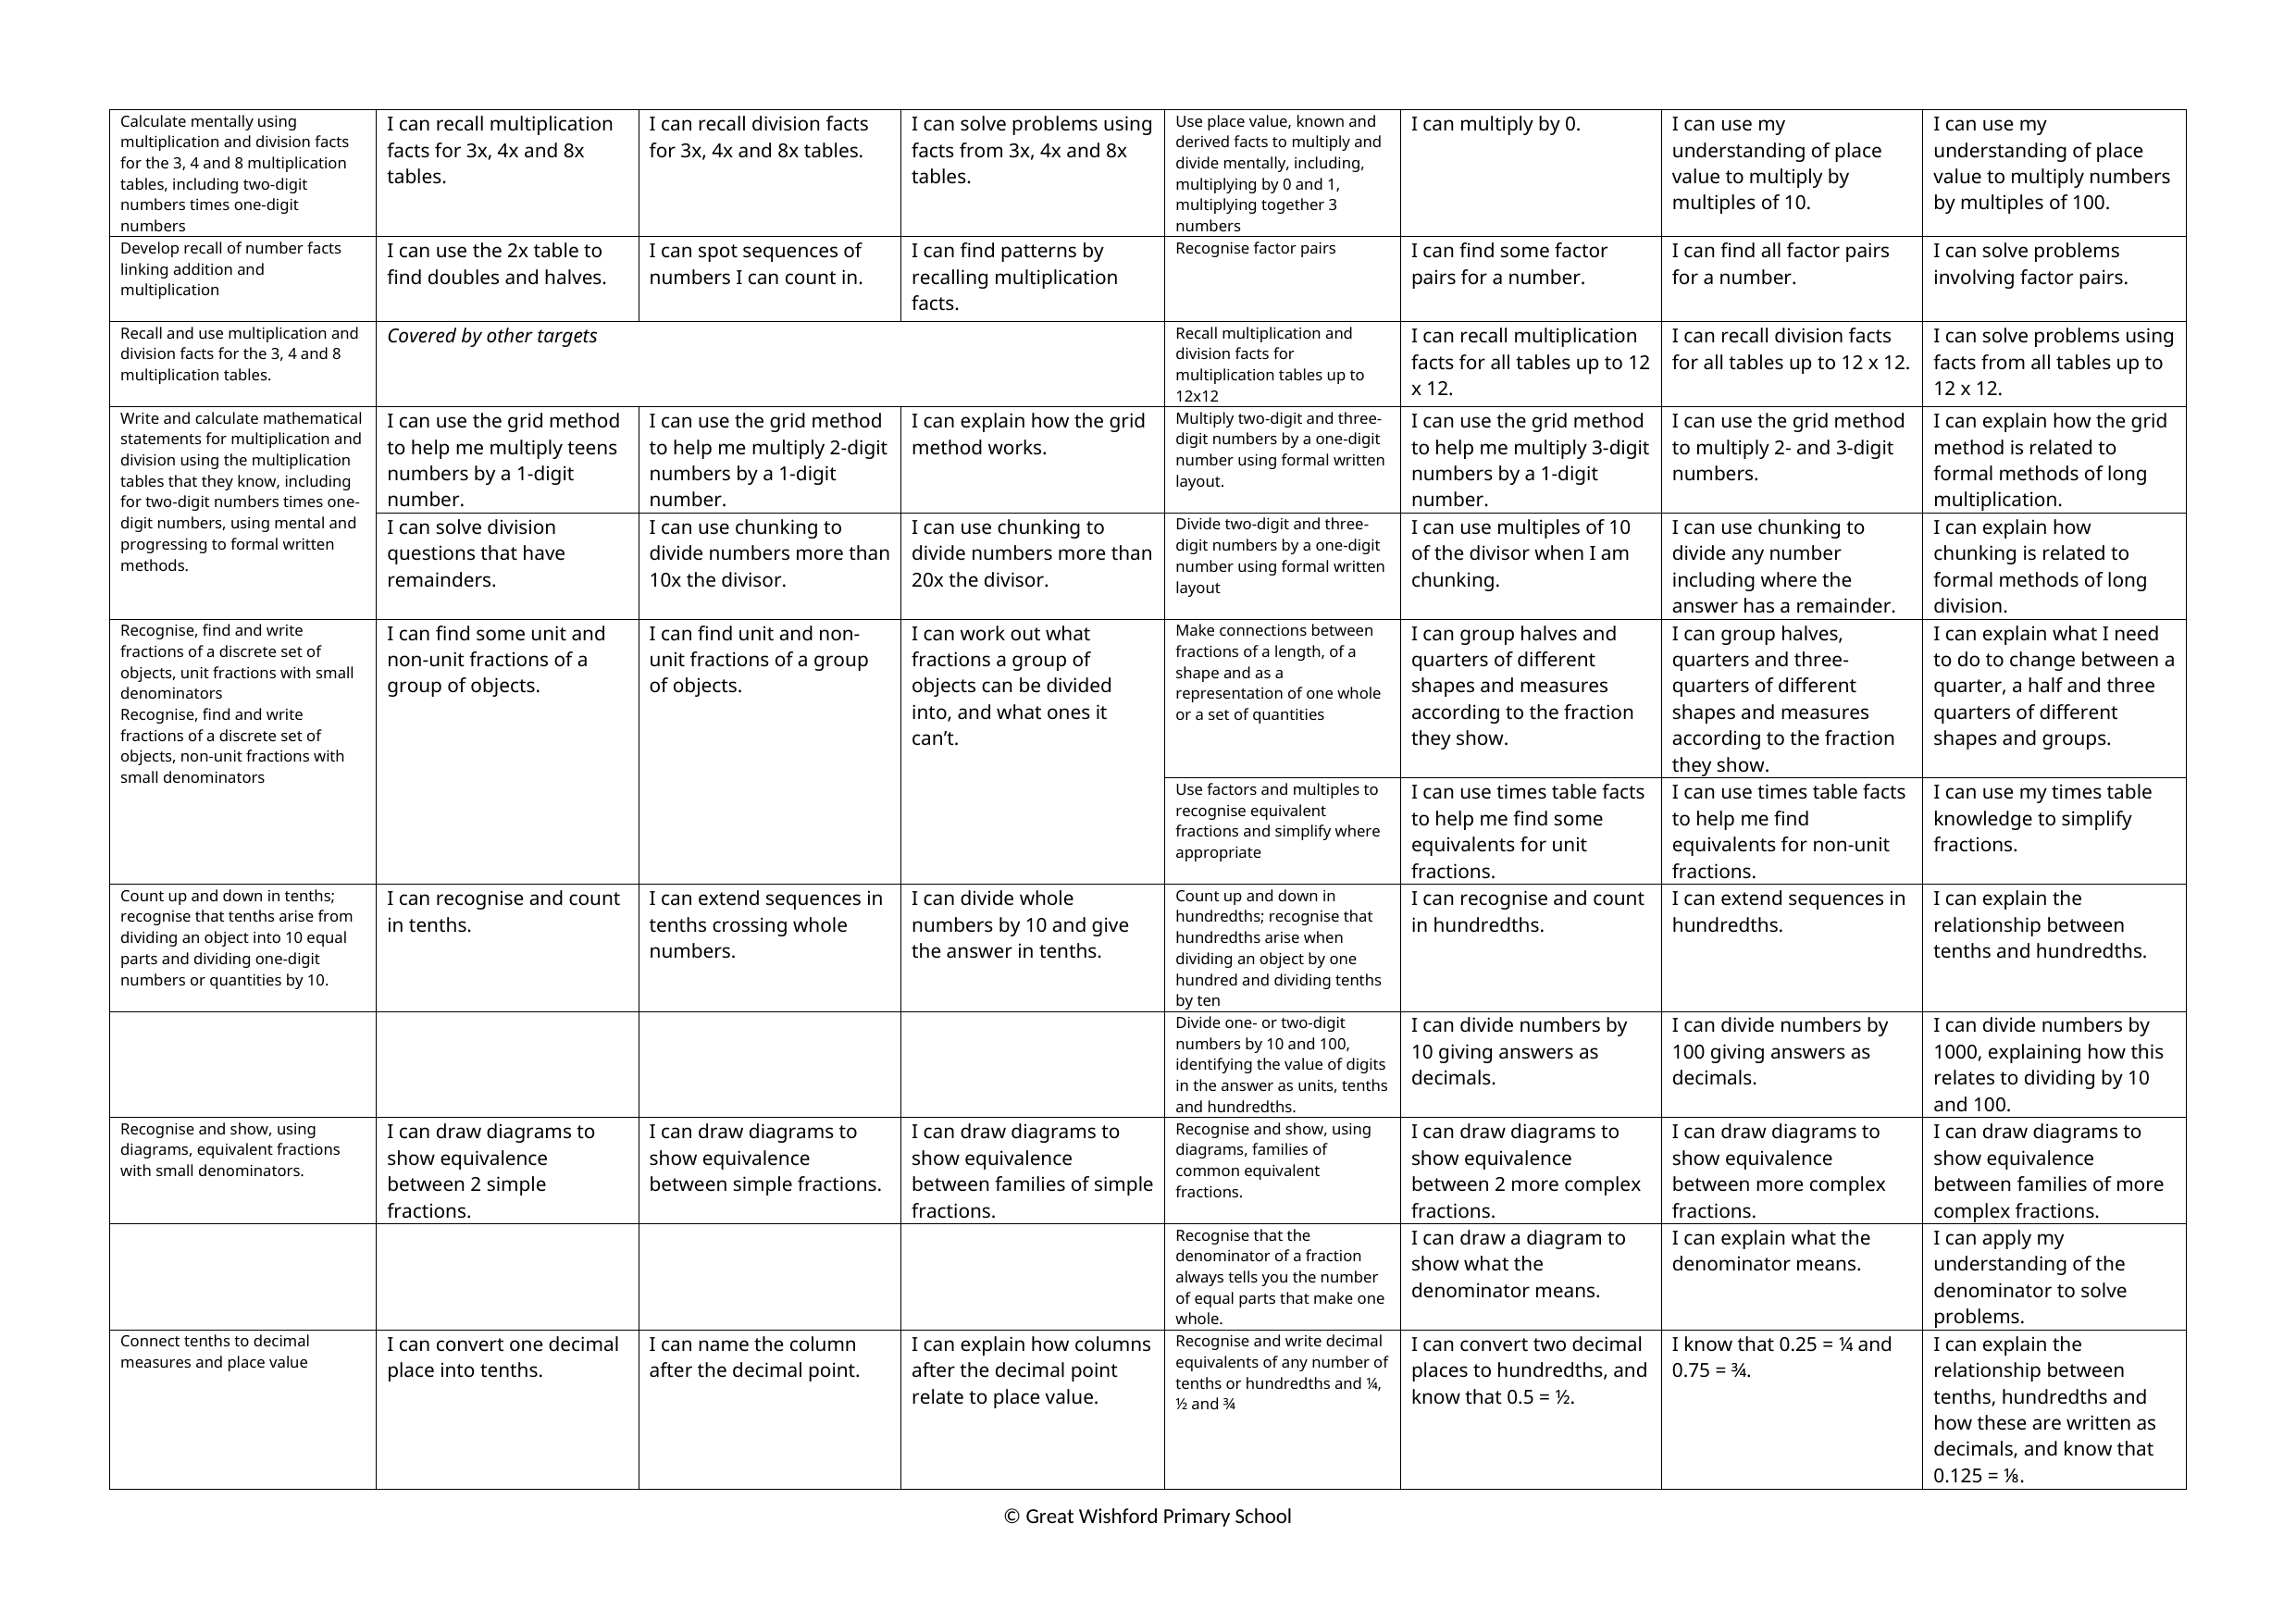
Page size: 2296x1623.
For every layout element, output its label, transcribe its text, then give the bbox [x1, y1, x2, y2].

table_cell I can divide numbers by 1000, explaining how this relates to dividing by 10 and 100. [1923, 1012, 2186, 1117]
table_cell Recognise and show, using diagrams, families of common equivalent fractions. [1165, 1118, 1400, 1223]
table_cell [377, 1224, 639, 1330]
table_cell Divide one- or two-digit numbers by 10 and 100, identifying the value of digits in the answer as units, tenths and hundredths. [1165, 1012, 1400, 1117]
table_cell I can use times table facts to help me find some equivalents for unit fractions. [1401, 778, 1661, 884]
table_cell I can find patterns by recalling multiplication facts. [901, 237, 1164, 321]
table_cell I know that 0.25 = ¼ and 0.75 = ¾. [1662, 1331, 1922, 1488]
table_cell [639, 1224, 900, 1330]
table_cell I can explain what the denominator means. [1662, 1224, 1922, 1330]
table_cell [901, 1224, 1164, 1330]
table_cell I can extend sequences in hundredths. [1662, 885, 1922, 1010]
table_cell I can find some factor pairs for a number. [1401, 237, 1661, 321]
table_cell I can recognise and count in hundredths. [1401, 885, 1661, 1010]
table_cell I can use the 2x table to find doubles and halves. [377, 237, 639, 321]
table_cell I can explain the relationship between tenths, hundredths and how these are written as decimals, and know that 0.125 = ⅛. [1923, 1331, 2186, 1488]
table_cell Make connections between fractions of a length, of a shape and as a representation of one whole or a set of quantities [1165, 620, 1400, 777]
table_cell I can explain how chunking is related to formal methods of long division. [1923, 514, 2186, 619]
table_cell I can use my times table knowledge to simplify fractions. [1923, 778, 2186, 884]
table_cell I can draw diagrams to show equivalence between simple fractions. [639, 1118, 900, 1223]
table_cell Use factors and multiples to recognise equivalent fractions and simplify where appropriate [1165, 778, 1400, 884]
table_cell I can recall multiplication facts for 3x, 4x and 8x tables. [377, 110, 639, 236]
table_cell I can find unit and non-unit fractions of a group of objects. [639, 620, 900, 884]
table_cell I can use chunking to divide any number including where the answer has a remainder. [1662, 514, 1922, 619]
table_cell I can use chunking to divide numbers more than 20x the divisor. [901, 514, 1164, 619]
table_cell I can explain how the grid method works. [901, 407, 1164, 513]
table_cell I can draw diagrams to show equivalence between more complex fractions. [1662, 1118, 1922, 1223]
table_cell Recognise and write decimal equivalents of any number of tenths or hundredths and ¼, ½ and ¾ [1165, 1331, 1400, 1488]
table_cell I can apply my understanding of the denominator to solve problems. [1923, 1224, 2186, 1330]
table_cell I can extend sequences in tenths crossing whole numbers. [639, 885, 900, 1010]
table_cell Write and calculate mathematical statements for multiplication and division using the multiplication tables that they know, including for two-digit numbers times one-digit numbers, using mental and progressing to formal written methods. [110, 407, 376, 619]
table_cell Divide two-digit and three-digit numbers by a one-digit number using formal written layout [1165, 514, 1400, 619]
table_cell I can spot sequences of numbers I can count in. [639, 237, 900, 321]
table_cell I can name the column after the decimal point. [639, 1331, 900, 1488]
table_cell Connect tenths to decimal measures and place value [110, 1331, 376, 1488]
table_cell I can solve problems involving factor pairs. [1923, 237, 2186, 321]
table_cell Recall multiplication and division facts for multiplication tables up to 12x12 [1165, 322, 1400, 406]
table_cell I can draw diagrams to show equivalence between families of more complex fractions. [1923, 1118, 2186, 1223]
table_cell Recognise, find and write fractions of a discrete set of objects, unit fractions with small denominators Recognise, find and write fractions of a discrete set of objects, non-unit fractions with small denominators [110, 620, 376, 884]
table_cell I can explain how columns after the decimal point relate to place value. [901, 1331, 1164, 1488]
table_cell I can draw a diagram to show what the denominator means. [1401, 1224, 1661, 1330]
table_cell I can recall division facts for all tables up to 12 x 12. [1662, 322, 1922, 406]
table_cell I can convert two decimal places to hundredths, and know that 0.5 = ½. [1401, 1331, 1661, 1488]
table_cell I can solve problems using facts from all tables up to 12 x 12. [1923, 322, 2186, 406]
table_cell Calculate mentally using multiplication and division facts for the 3, 4 and 8 multiplication tables, including two-digit numbers times one-digit numbers [110, 110, 376, 236]
table_cell I can draw diagrams to show equivalence between families of simple fractions. [901, 1118, 1164, 1223]
table_cell [639, 1012, 900, 1117]
table_cell I can solve division questions that have remainders. [377, 514, 639, 619]
table_cell I can use the grid method to multiply 2- and 3-digit numbers. [1662, 407, 1922, 513]
table_cell I can divide numbers by 100 giving answers as decimals. [1662, 1012, 1922, 1117]
table_cell I can recall division facts for 3x, 4x and 8x tables. [639, 110, 900, 236]
table_cell Recall and use multiplication and division facts for the 3, 4 and 8 multiplication tables. [110, 322, 376, 406]
table_cell I can use the grid method to help me multiply teens numbers by a 1-digit number. [377, 407, 639, 513]
table_cell [901, 1012, 1164, 1117]
table_cell I can divide numbers by 10 giving answers as decimals. [1401, 1012, 1661, 1117]
table_cell I can explain the relationship between tenths and hundredths. [1923, 885, 2186, 1010]
table_cell I can explain what I need to do to change between a quarter, a half and three quarters of different shapes and groups. [1923, 620, 2186, 777]
table_cell I can group halves, quarters and three-quarters of different shapes and measures according to the fraction they show. [1662, 620, 1922, 777]
table_cell I can use the grid method to help me multiply 3-digit numbers by a 1-digit number. [1401, 407, 1661, 513]
table_cell Recognise factor pairs [1165, 237, 1400, 321]
table_cell I can use my understanding of place value to multiply numbers by multiples of 100. [1923, 110, 2186, 236]
table_cell I can find some unit and non-unit fractions of a group of objects. [377, 620, 639, 884]
table_cell I can draw diagrams to show equivalence between 2 more complex fractions. [1401, 1118, 1661, 1223]
table_cell I can multiply by 0. [1401, 110, 1661, 236]
table_cell I can solve problems using facts from 3x, 4x and 8x tables. [901, 110, 1164, 236]
table_cell I can use chunking to divide numbers more than 10x the divisor. [639, 514, 900, 619]
table_cell I can use multiples of 10 of the divisor when I am chunking. [1401, 514, 1661, 619]
table_cell Count up and down in hundredths; recognise that hundredths arise when dividing an object by one hundred and dividing tenths by ten [1165, 885, 1400, 1010]
table_cell I can work out what fractions a group of objects can be divided into, and what ones it can’t. [901, 620, 1164, 884]
table_cell [110, 1012, 376, 1117]
table_cell I can find all factor pairs for a number. [1662, 237, 1922, 321]
table_cell I can group halves and quarters of different shapes and measures according to the fraction they show. [1401, 620, 1661, 777]
table_cell I can use times table facts to help me find equivalents for non-unit fractions. [1662, 778, 1922, 884]
table_cell [377, 1012, 639, 1117]
table_cell Count up and down in tenths; recognise that tenths arise from dividing an object into 10 equal parts and dividing one-digit numbers or quantities by 10. [110, 885, 376, 1010]
table_cell I can draw diagrams to show equivalence between 2 simple fractions. [377, 1118, 639, 1223]
table_cell Recognise that the denominator of a fraction always tells you the number of equal parts that make one whole. [1165, 1224, 1400, 1330]
table_cell Multiply two-digit and three-digit numbers by a one-digit number using formal written layout. [1165, 407, 1400, 513]
table_cell [110, 1224, 376, 1330]
table_cell I can recognise and count in tenths. [377, 885, 639, 1010]
table_cell I can convert one decimal place into tenths. [377, 1331, 639, 1488]
table_cell I can use my understanding of place value to multiply by multiples of 10. [1662, 110, 1922, 236]
table_cell Recognise and show, using diagrams, equivalent fractions with small denominators. [110, 1118, 376, 1223]
table_cell I can divide whole numbers by 10 and give the answer in tenths. [901, 885, 1164, 1010]
table_cell I can recall multiplication facts for all tables up to 12 x 12. [1401, 322, 1661, 406]
table_cell Develop recall of number facts linking addition and multiplication [110, 237, 376, 321]
table_cell I can explain how the grid method is related to formal methods of long multiplication. [1923, 407, 2186, 513]
table_cell Covered by other targets [377, 322, 1164, 406]
table_cell I can use the grid method to help me multiply 2-digit numbers by a 1-digit number. [639, 407, 900, 513]
table_cell Use place value, known and derived facts to multiply and divide mentally, including, multiplying by 0 and 1, multiplying together 3 numbers [1165, 110, 1400, 236]
